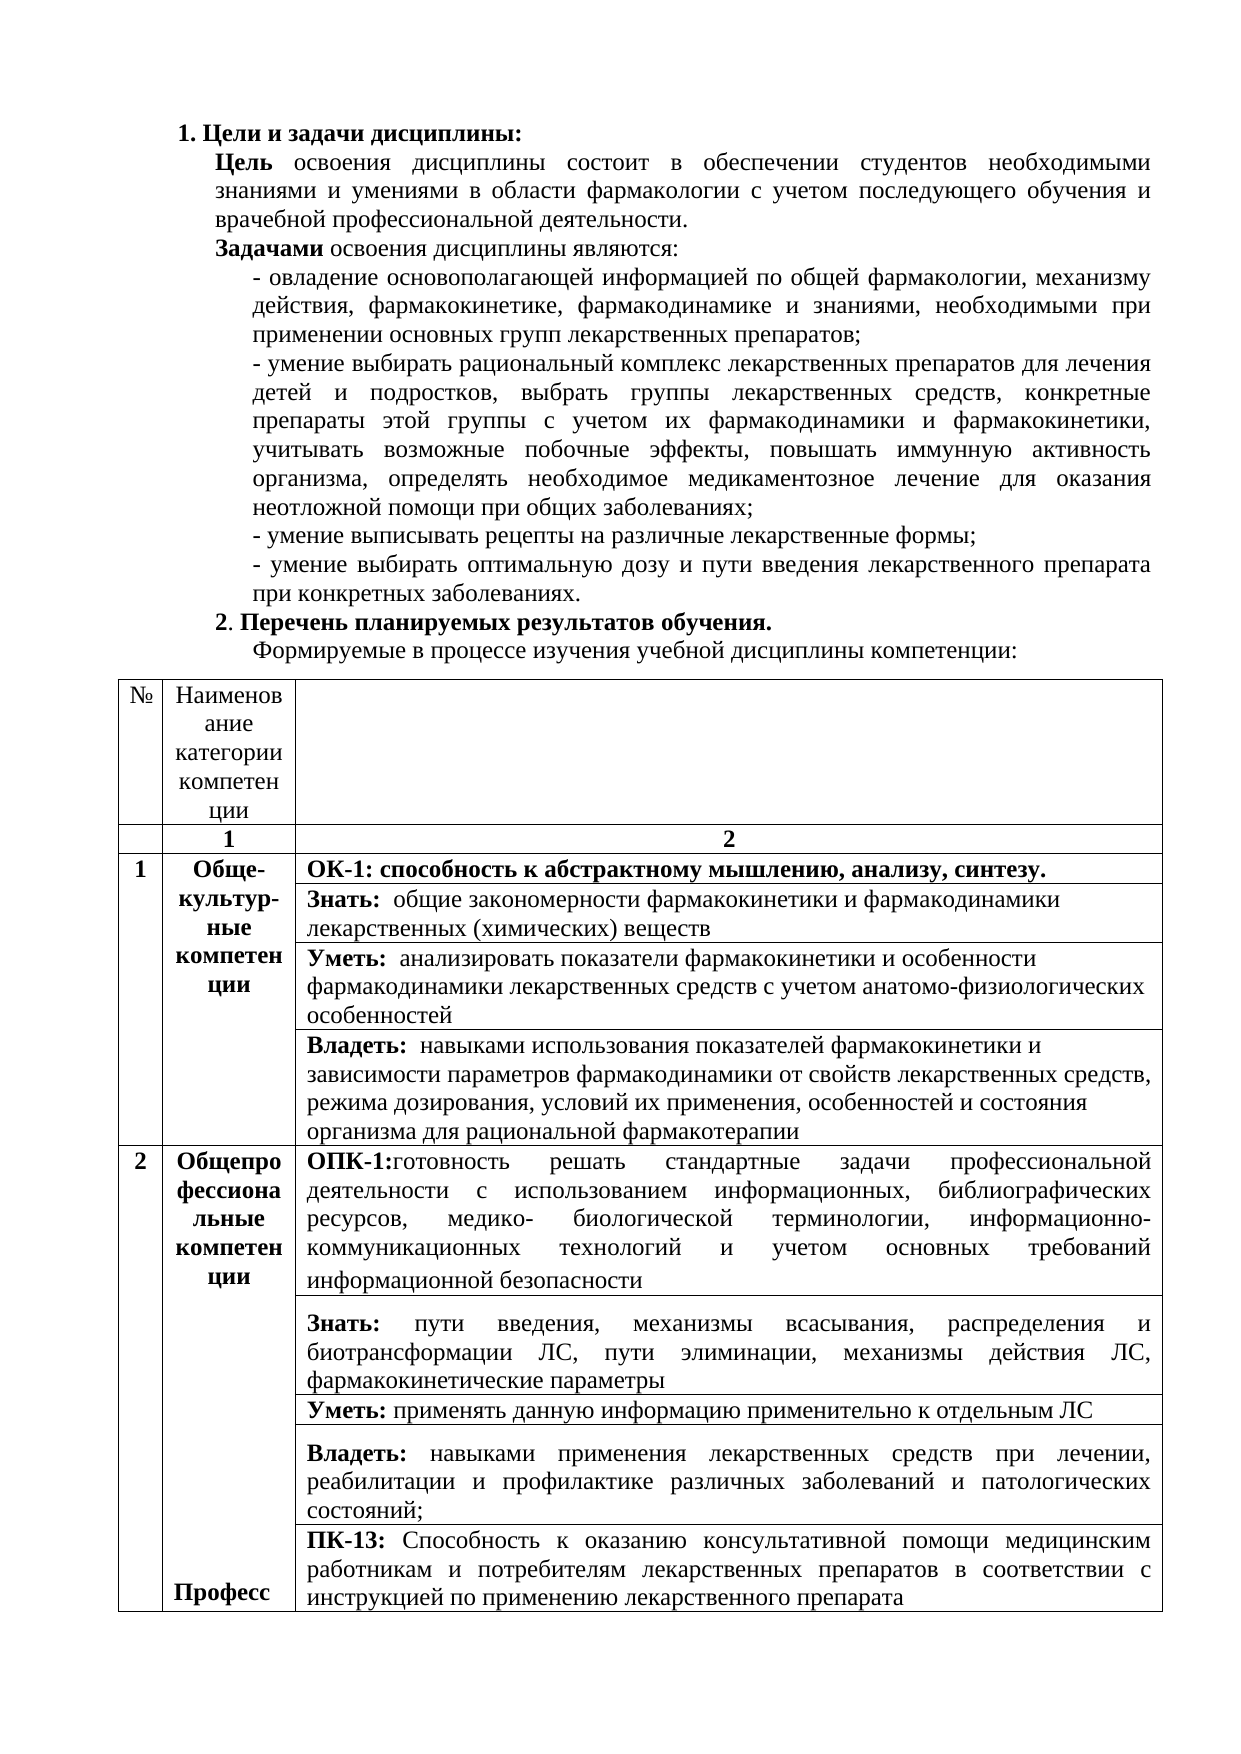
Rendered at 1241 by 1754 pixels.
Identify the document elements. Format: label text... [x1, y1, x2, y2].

table_cell 2 [296, 825, 1162, 853]
table_cell [119, 825, 162, 853]
list - овладение основополагающей информацией по общей фармакологии, механизму действия, фармакокинетике, фармакодинамике и знаниями, необходимыми при применении основных групп лекарственных препаратов; [252, 262, 1152, 348]
text 2. Перечень планируемых результатов обучения. [215, 607, 1152, 636]
table_cell ОК-1: способность к абстрактному мышлению, анализу, синтезу. [296, 854, 1162, 883]
text Формируемые в процессе изучения учебной дисциплины компетенции: [252, 636, 1152, 664]
text Цель освоения дисциплины состоит в обеспечении студентов необходимыми знаниями и умениями в области фармакологии с учетом последующего обучения и врачебной профессиональной деятельности. [215, 147, 1152, 233]
table_cell 1 [119, 854, 162, 1145]
text 1. Цели и задачи дисциплины: [177, 118, 1152, 147]
table_cell Обще-культур-ные компетенции [163, 854, 295, 1145]
table_cell Общепрофессиональные компетенции Профессиональные компетенции [163, 1146, 295, 1611]
table_cell ОПК-1:готовность решать стандартные задачи профессиональной деятельности с использованием информационных, библиографических ресурсов, медико- биологической терминологии, информационно-коммуникационных технологий и учетом основных требований информационной безопасности [296, 1146, 1162, 1294]
table_cell Владеть: навыками использования показателей фармакокинетики и зависимости параметров фармакодинамики от свойств лекарственных средств, режима дозирования, условий их применения, особенностей и состояния организма для рациональной фармакотерапии [296, 1030, 1162, 1145]
list - умение выбирать рациональный комплекс лекарственных препаратов для лечения детей и подростков, выбрать группы лекарственных средств, конкретные препараты этой группы с учетом их фармакодинамики и фармакокинетики, учитывать возможные побочные эффекты, повышать иммунную активность организма, определять необходимое медикаментозное лечение для оказания неотложной помощи при общих заболеваниях; [252, 348, 1152, 521]
table_header Наименование категории компетенции [163, 680, 295, 823]
list - умение выбирать оптимальную дозу и пути введения лекарственного препарата при конкретных заболеваниях. [252, 549, 1152, 607]
table_cell 1 [163, 825, 295, 853]
table_cell Знать: пути введения, механизмы всасывания, распределения и биотрансформации ЛС, пути элиминации, механизмы действия ЛС, фармакокинетические параметры [296, 1296, 1162, 1394]
table_cell Уметь: анализировать показатели фармакокинетики и особенности фармакодинамики лекарственных средств с учетом анатомо-физиологических особенностей [296, 943, 1162, 1029]
table_header № [119, 680, 162, 823]
table_cell Владеть: навыками применения лекарственных средств при лечении, реабилитации и профилактике различных заболеваний и патологических состояний; [296, 1425, 1162, 1524]
text Задачами освоения дисциплины являются: [177, 233, 1152, 262]
table_cell ПК-13: Способность к оказанию консультативной помощи медицинским работникам и потребителям лекарственных препаратов в соответствии с инструкцией по применению лекарственного препарата [296, 1525, 1162, 1611]
list - умение выписывать рецепты на различные лекарственные формы; [252, 521, 1152, 549]
table_header [296, 680, 1162, 823]
table_cell 2 [119, 1146, 162, 1611]
table_cell Знать: общие закономерности фармакокинетики и фармакодинамики лекарственных (химических) веществ [296, 884, 1162, 942]
table_cell Уметь: применять данную информацию применительно к отдельным ЛС [296, 1395, 1162, 1424]
